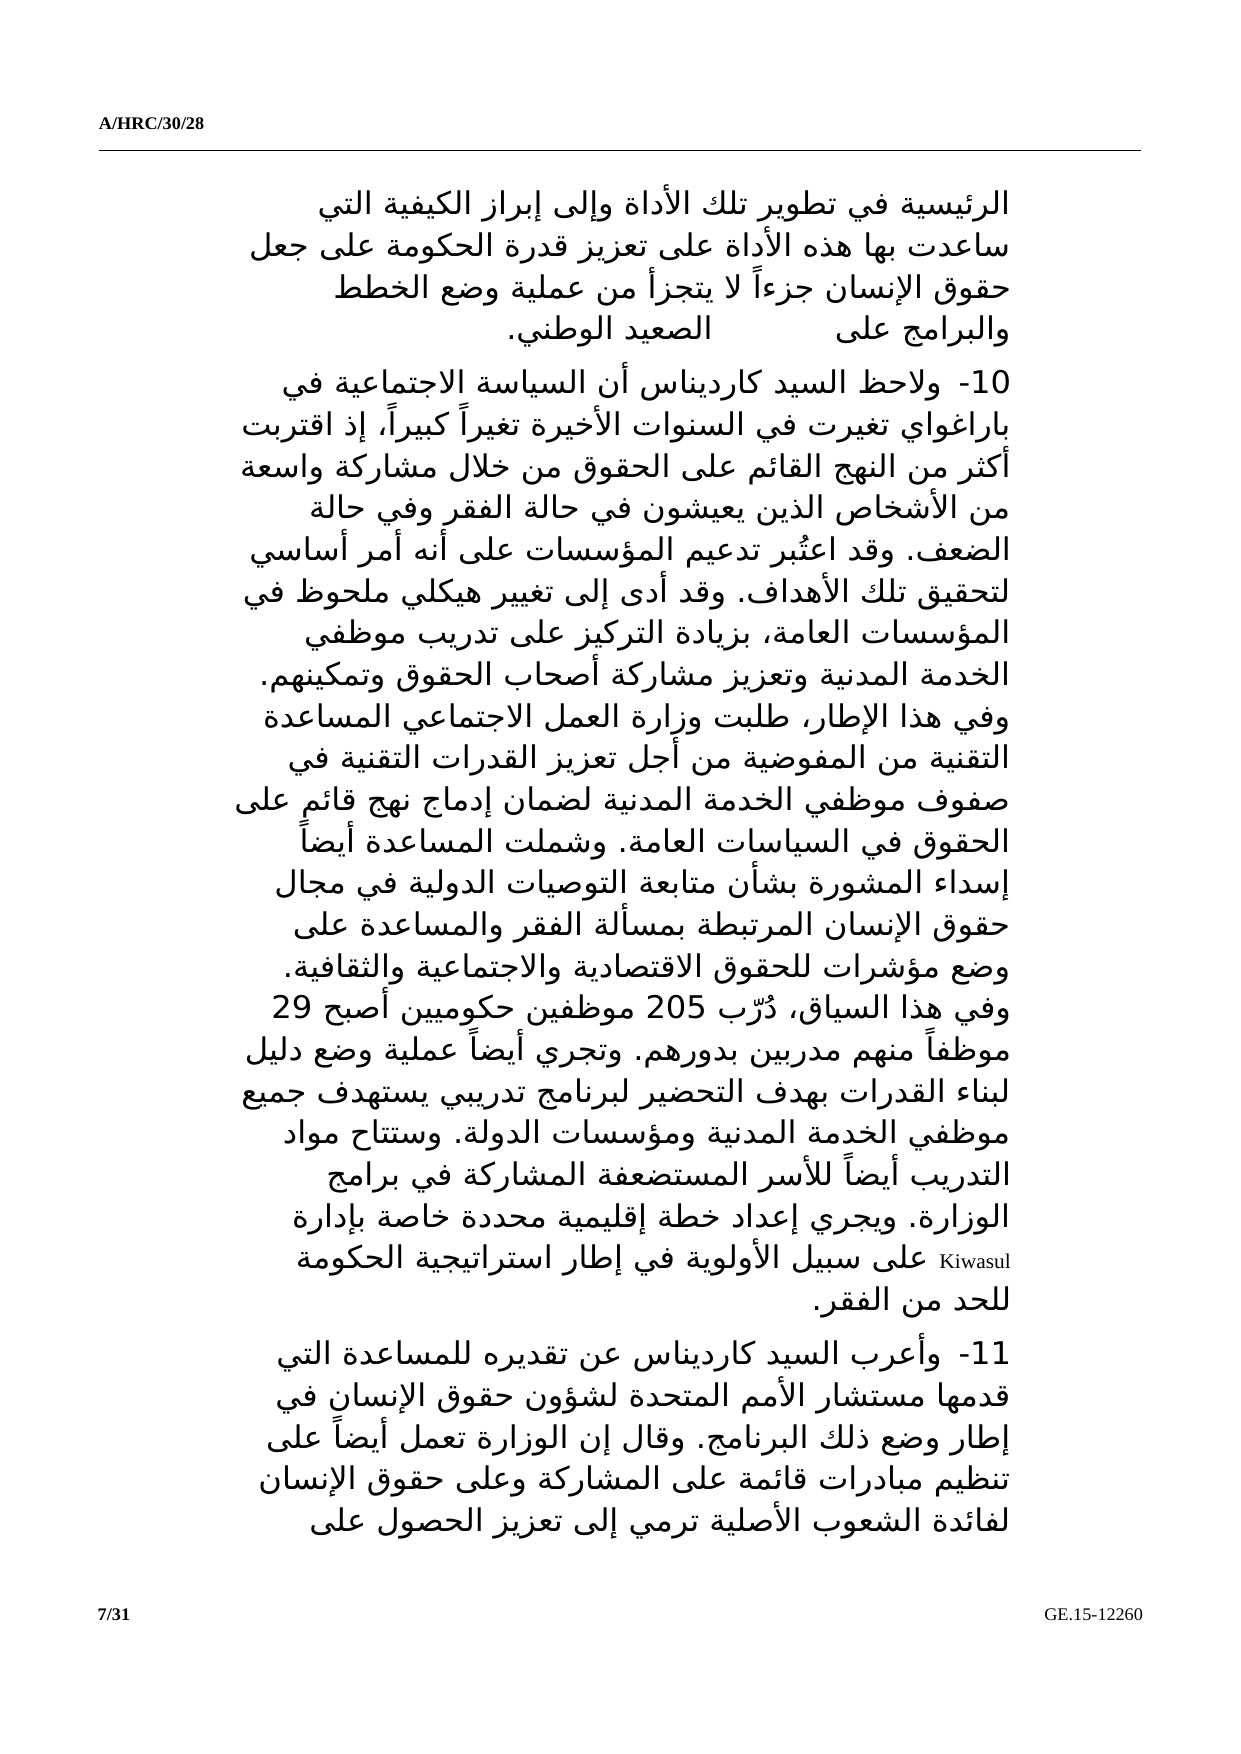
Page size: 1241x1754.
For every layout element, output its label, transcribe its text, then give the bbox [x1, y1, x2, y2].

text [229, 1331, 1011, 1540]
text 10- ولاحظ السيد كارديناس أن السياسة الاجتماعية في باراغواي تغيرت في السنوات الأخيرة تغيراً كبيراً، إذ اقتربت أكثر من النهج القائم على الحقوق من خلال مشاركة واسعة من الأشخاص الذين يعيشون في حالة الفقر وفي حالة الضعف. وقد اعتُبر تدعيم المؤسسات على أنه أمر أساسي لتحقيق تلك الأهداف. وقد أدى إلى تغيير هيكلي ملحوظ في المؤسسات العامة، بزيادة التركيز على تدريب موظفي الخدمة المدنية وتعزيز مشاركة أصحاب الحقوق وتمكينهم. وفي هذا الإطار، طلبت وزارة العمل الاجتماعي المساعدة التقنية من المفوضية من أجل تعزيز القدرات التقنية في صفوف موظفي الخدمة المدنية لضمان إدماج نهج قائم على الحقوق في السياسات العامة. وشملت المساعدة أيضاً إسداء المشورة بشأن متابعة التوصيات الدولية في مجال حقوق الإنسان المرتبطة بمسألة الفقر والمساعدة على وضع مؤشرات للحقوق الاقتصادية والاجتماعية والثقافية. وفي هذا السياق، دُرّب 205 موظفين حكوميين أصبح 29 موظفاً منهم مدربين بدورهم. وتجري أيضاً عملية وضع دليل لبناء القدرات بهدف التحضير لبرنامج تدريبي يستهدف جميع موظفي الخدمة المدنية ومؤسسات الدولة. وستتاح مواد التدريب أيضاً للأسر المستضعفة المشاركة في برامج الوزارة. ويجري إعداد خطة إقليمية محددة خاصة بإدارة Kiwasul على سبيل الأولوية في إطار استراتيجية الحكومة للحد من الفقر. [229, 361, 1011, 1319]
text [229, 181, 1011, 348]
